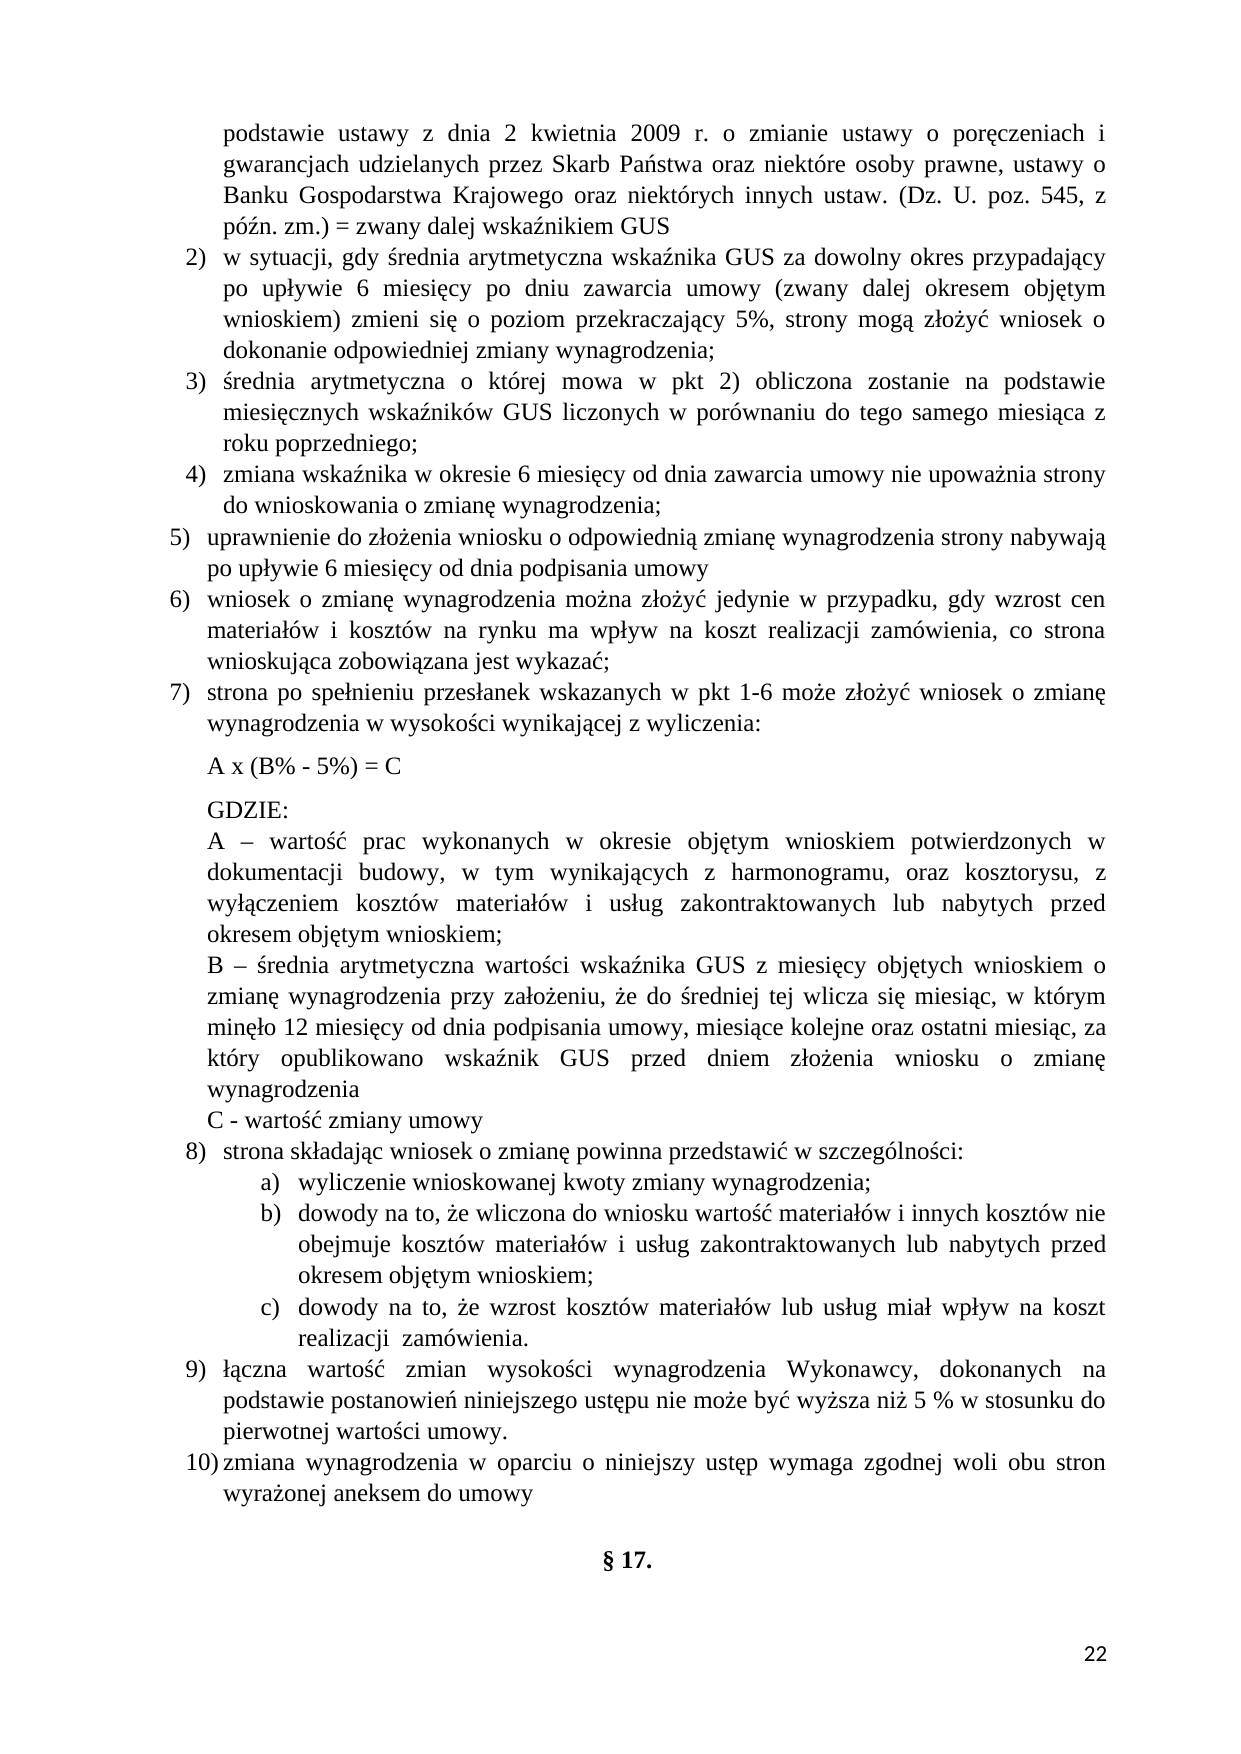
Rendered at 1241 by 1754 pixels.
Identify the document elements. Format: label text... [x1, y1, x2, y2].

list strona składając wniosek o zmianę powinna przedstawić w szczególności: [185, 1136, 1107, 1165]
list w sytuacji, gdy średnia arytmetyczna wskaźnika GUS za dowolny okres przypadający po upływie 6 miesięcy po dniu zawarcia umowy (zwany dalej okresem objętym wnioskiem) zmieni się o poziom przekraczający 5%, strony mogą złożyć wniosek o dokonanie odpowiedniej zmiany wynagrodzenia; [185, 242, 1107, 364]
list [185, 118, 1107, 240]
list uprawnienie do złożenia wniosku o odpowiednią zmianę wynagrodzenia strony nabywają po upływie 6 miesięcy od dnia podpisania umowy [169, 522, 1107, 581]
list wyliczenie wnioskowanej kwoty zmiany wynagrodzenia; [260, 1167, 1107, 1196]
list strona po spełnieniu przesłanek wskazanych w pkt 1-6 może złożyć wniosek o zmianę wynagrodzenia w wysokości wynikającej z wyliczenia: [169, 677, 1107, 737]
list dowody na to, że wzrost kosztów materiałów lub usług miał wpływ na koszt realizacji zamówienia. [260, 1292, 1107, 1351]
list zmiana wskaźnika w okresie 6 miesięcy od dnia zawarcia umowy nie upoważnia strony do wnioskowania o zmianę wynagrodzenia; [185, 459, 1107, 519]
list A x (B% - 5%) = C [207, 751, 1107, 780]
list dowody na to, że wliczona do wniosku wartość materiałów i innych kosztów nie obejmuje kosztów materiałów i usług zakontraktowanych lub nabytych przed okresem objętym wnioskiem; [260, 1198, 1107, 1289]
list B – średnia arytmetyczna wartości wskaźnika GUS z miesięcy objętych wnioskiem o zmianę wynagrodzenia przy założeniu, że do średniej tej wlicza się miesiąc, w którym minęło 12 miesięcy od dnia podpisania umowy, miesiące kolejne oraz ostatni miesiąc, za który opublikowano wskaźnik GUS przed dniem złożenia wniosku o zmianę wynagrodzenia [207, 950, 1107, 1103]
list A – wartość prac wykonanych w okresie objętym wnioskiem potwierdzonych w dokumentacji budowy, w tym wynikających z harmonogramu, oraz kosztorysu, z wyłączeniem kosztów materiałów i usług zakontraktowanych lub nabytych przed okresem objętym wnioskiem; [207, 826, 1107, 948]
list GDZIE: [207, 795, 1107, 824]
list wniosek o zmianę wynagrodzenia można złożyć jedynie w przypadku, gdy wzrost cen materiałów i kosztów na rynku ma wpływ na koszt realizacji zamówienia, co strona wnioskująca zobowiązana jest wykazać; [169, 584, 1107, 674]
list zmiana wynagrodzenia w oparciu o niniejszy ustęp wymaga zgodnej woli obu stron wyrażonej aneksem do umowy [185, 1447, 1107, 1507]
text § 17. [222, 1545, 1032, 1574]
list łączna wartość zmian wysokości wynagrodzenia Wykonawcy, dokonanych na podstawie postanowień niniejszego ustępu nie może być wyższa niż 5 % w stosunku do pierwotnej wartości umowy. [185, 1354, 1107, 1444]
list C - wartość zmiany umowy [207, 1105, 1107, 1134]
list średnia arytmetyczna o której mowa w pkt 2) obliczona zostanie na podstawie miesięcznych wskaźników GUS liczonych w porównaniu do tego samego miesiąca z roku poprzedniego; [185, 366, 1107, 457]
